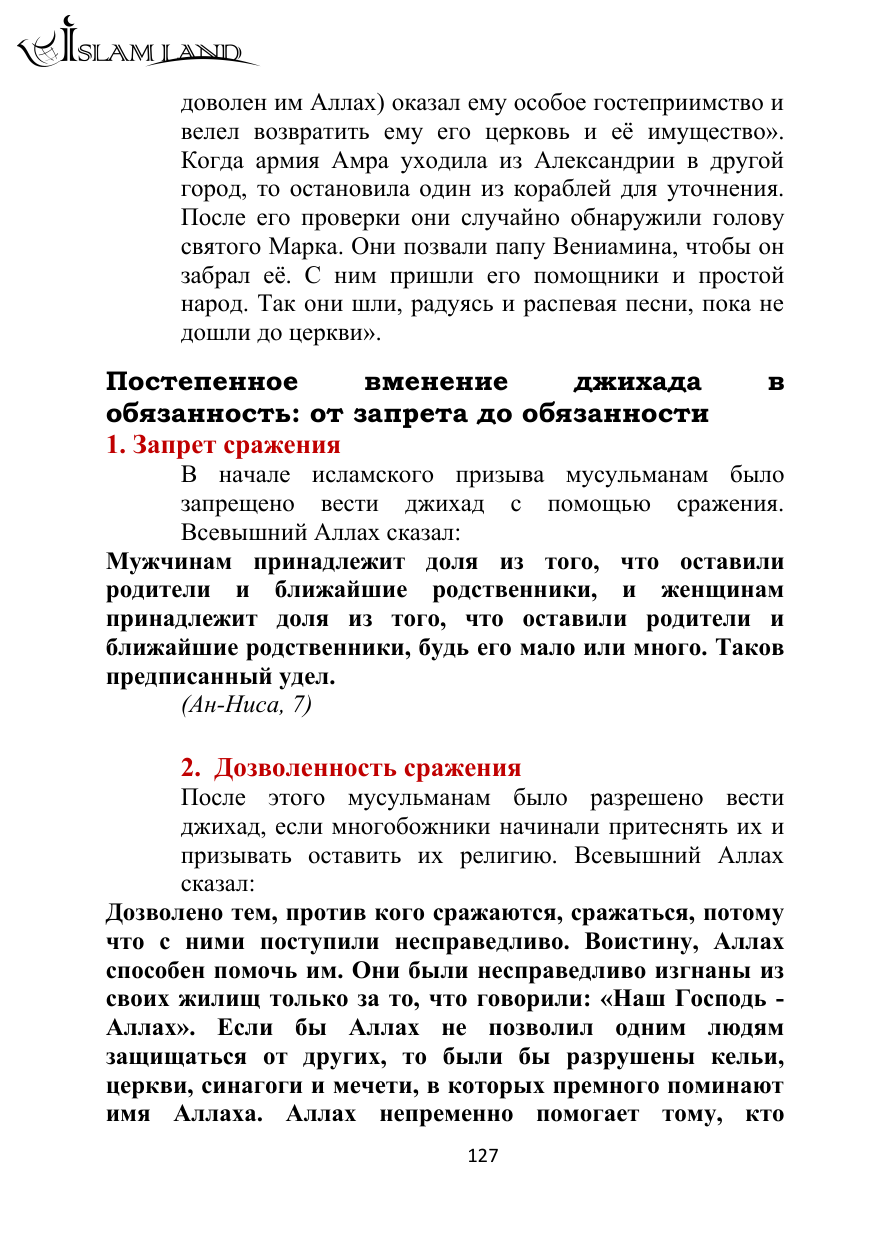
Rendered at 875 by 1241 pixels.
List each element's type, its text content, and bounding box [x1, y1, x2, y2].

text Постепенное вменение джихада в обязанность: от запрета до обязанности [106, 365, 785, 428]
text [181, 87, 785, 346]
text После этого мусульманам было разрешено вести джихад, если многобожники начинали притеснять их и призывать оставить их религию. Всевышний Аллах сказал: [181, 782, 785, 897]
text В начале исламского призыва мусульманам было запрещено вести джихад с помощью сражения. Всевышний Аллах сказал: [181, 459, 785, 546]
text (Ан-Ниса, 7) [181, 689, 785, 718]
text 2. Дозволенность сражения [181, 751, 785, 782]
text Мужчинам принадлежит доля из того, что оставили родители и ближайшие родственники, и женщинам принадлежит доля из того, что оставили родители и ближайшие родственники, будь его мало или много. Таков предписанный удел. [106, 546, 785, 689]
text 1. Запрет сражения [106, 428, 785, 459]
picture [17, 15, 261, 67]
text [106, 897, 785, 1127]
